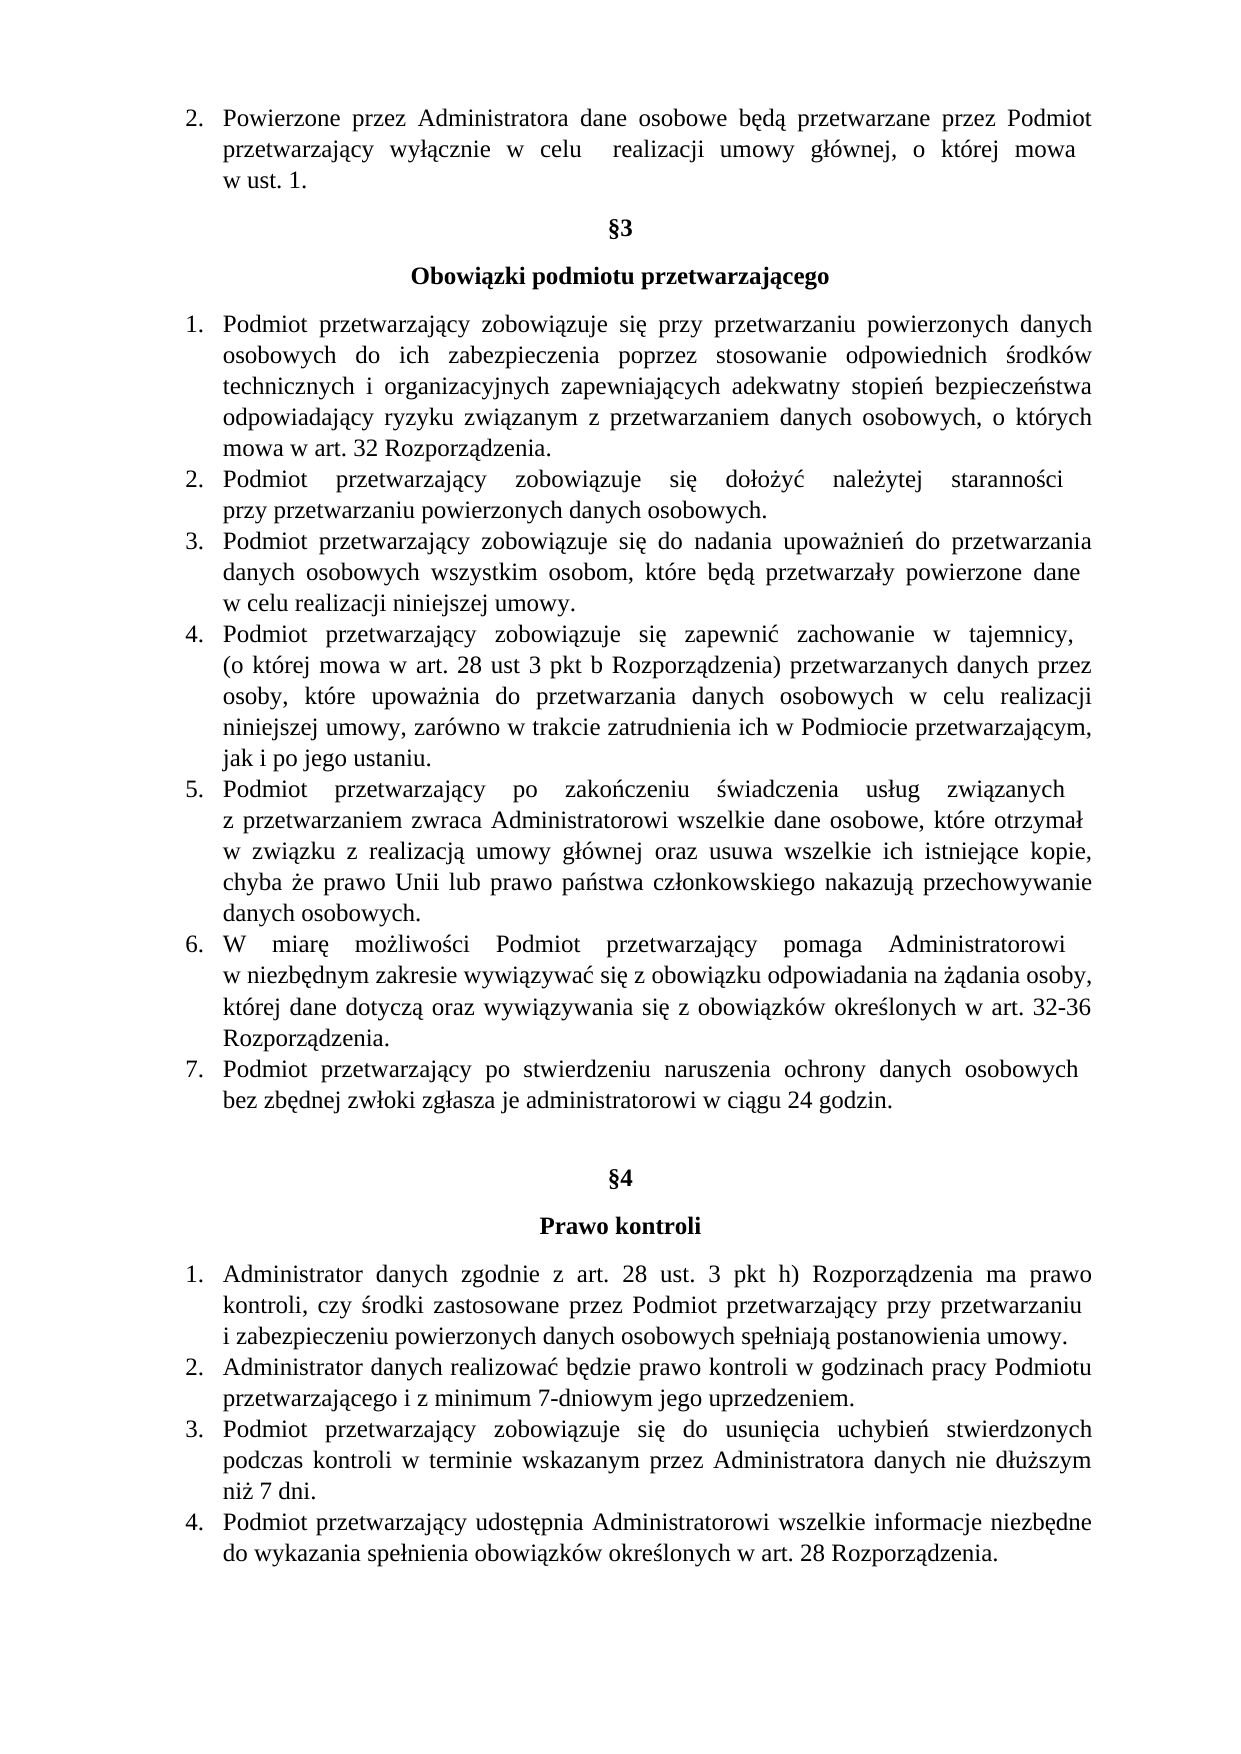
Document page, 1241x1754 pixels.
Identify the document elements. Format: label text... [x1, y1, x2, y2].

list Podmiot przetwarzający zobowiązuje się do nadania upoważnień do przetwarzania danych osobowych wszystkim osobom, które będą przetwarzały powierzone dane w celu realizacji niniejszej umowy. [185, 526, 1093, 617]
list Podmiot przetwarzający zobowiązuje się dołożyć należytej staranności przy przetwarzaniu powierzonych danych osobowych. [185, 464, 1093, 524]
list Podmiot przetwarzający zobowiązuje się zapewnić zachowanie w tajemnicy, (o której mowa w art. 28 ust 3 pkt b Rozporządzenia) przetwarzanych danych przez osoby, które upoważnia do przetwarzania danych osobowych w celu realizacji niniejszej umowy, zarówno w trakcie zatrudnienia ich w Podmiocie przetwarzającym, jak i po jego ustaniu. [185, 619, 1093, 772]
text §4 [148, 1163, 1093, 1192]
list Podmiot przetwarzający udostępnia Administratorowi wszelkie informacje niezbędne do wykazania spełnienia obowiązków określonych w art. 28 Rozporządzenia. [185, 1507, 1093, 1567]
list W miarę możliwości Podmiot przetwarzający pomaga Administratorowi w niezbędnym zakresie wywiązywać się z obowiązku odpowiadania na żądania osoby, której dane dotyczą oraz wywiązywania się z obowiązków określonych w art. 32-36 Rozporządzenia. [185, 929, 1093, 1051]
text Obowiązki podmiotu przetwarzającego [148, 261, 1093, 290]
text §3 [148, 213, 1093, 242]
list Podmiot przetwarzający zobowiązuje się przy przetwarzaniu powierzonych danych osobowych do ich zabezpieczenia poprzez stosowanie odpowiednich środków technicznych i organizacyjnych zapewniających adekwatny stopień bezpieczeństwa odpowiadający ryzyku związanym z przetwarzaniem danych osobowych, o których mowa w art. 32 Rozporządzenia. [185, 309, 1093, 462]
list Administrator danych realizować będzie prawo kontroli w godzinach pracy Podmiotu przetwarzającego i z minimum 7-dniowym jego uprzedzeniem. [185, 1352, 1093, 1412]
list Podmiot przetwarzający po zakończeniu świadczenia usług związanych z przetwarzaniem zwraca Administratorowi wszelkie dane osobowe, które otrzymał w związku z realizacją umowy głównej oraz usuwa wszelkie ich istniejące kopie, chyba że prawo Unii lub prawo państwa członkowskiego nakazują przechowywanie danych osobowych. [185, 774, 1093, 927]
list Podmiot przetwarzający po stwierdzeniu naruszenia ochrony danych osobowych bez zbędnej zwłoki zgłasza je administratorowi w ciągu 24 godzin. [185, 1054, 1093, 1113]
list Administrator danych zgodnie z art. 28 ust. 3 pkt h) Rozporządzenia ma prawo kontroli, czy środki zastosowane przez Podmiot przetwarzający przy przetwarzaniu i zabezpieczeniu powierzonych danych osobowych spełniają postanowienia umowy. [185, 1259, 1093, 1350]
list Powierzone przez Administratora dane osobowe będą przetwarzane przez Podmiot przetwarzający wyłącznie w celu realizacji umowy głównej, o której mowa w ust. 1. [185, 103, 1093, 194]
list Podmiot przetwarzający zobowiązuje się do usunięcia uchybień stwierdzonych podczas kontroli w terminie wskazanym przez Administratora danych nie dłuższym niż 7 dni. [185, 1414, 1093, 1505]
text Prawo kontroli [148, 1211, 1093, 1240]
